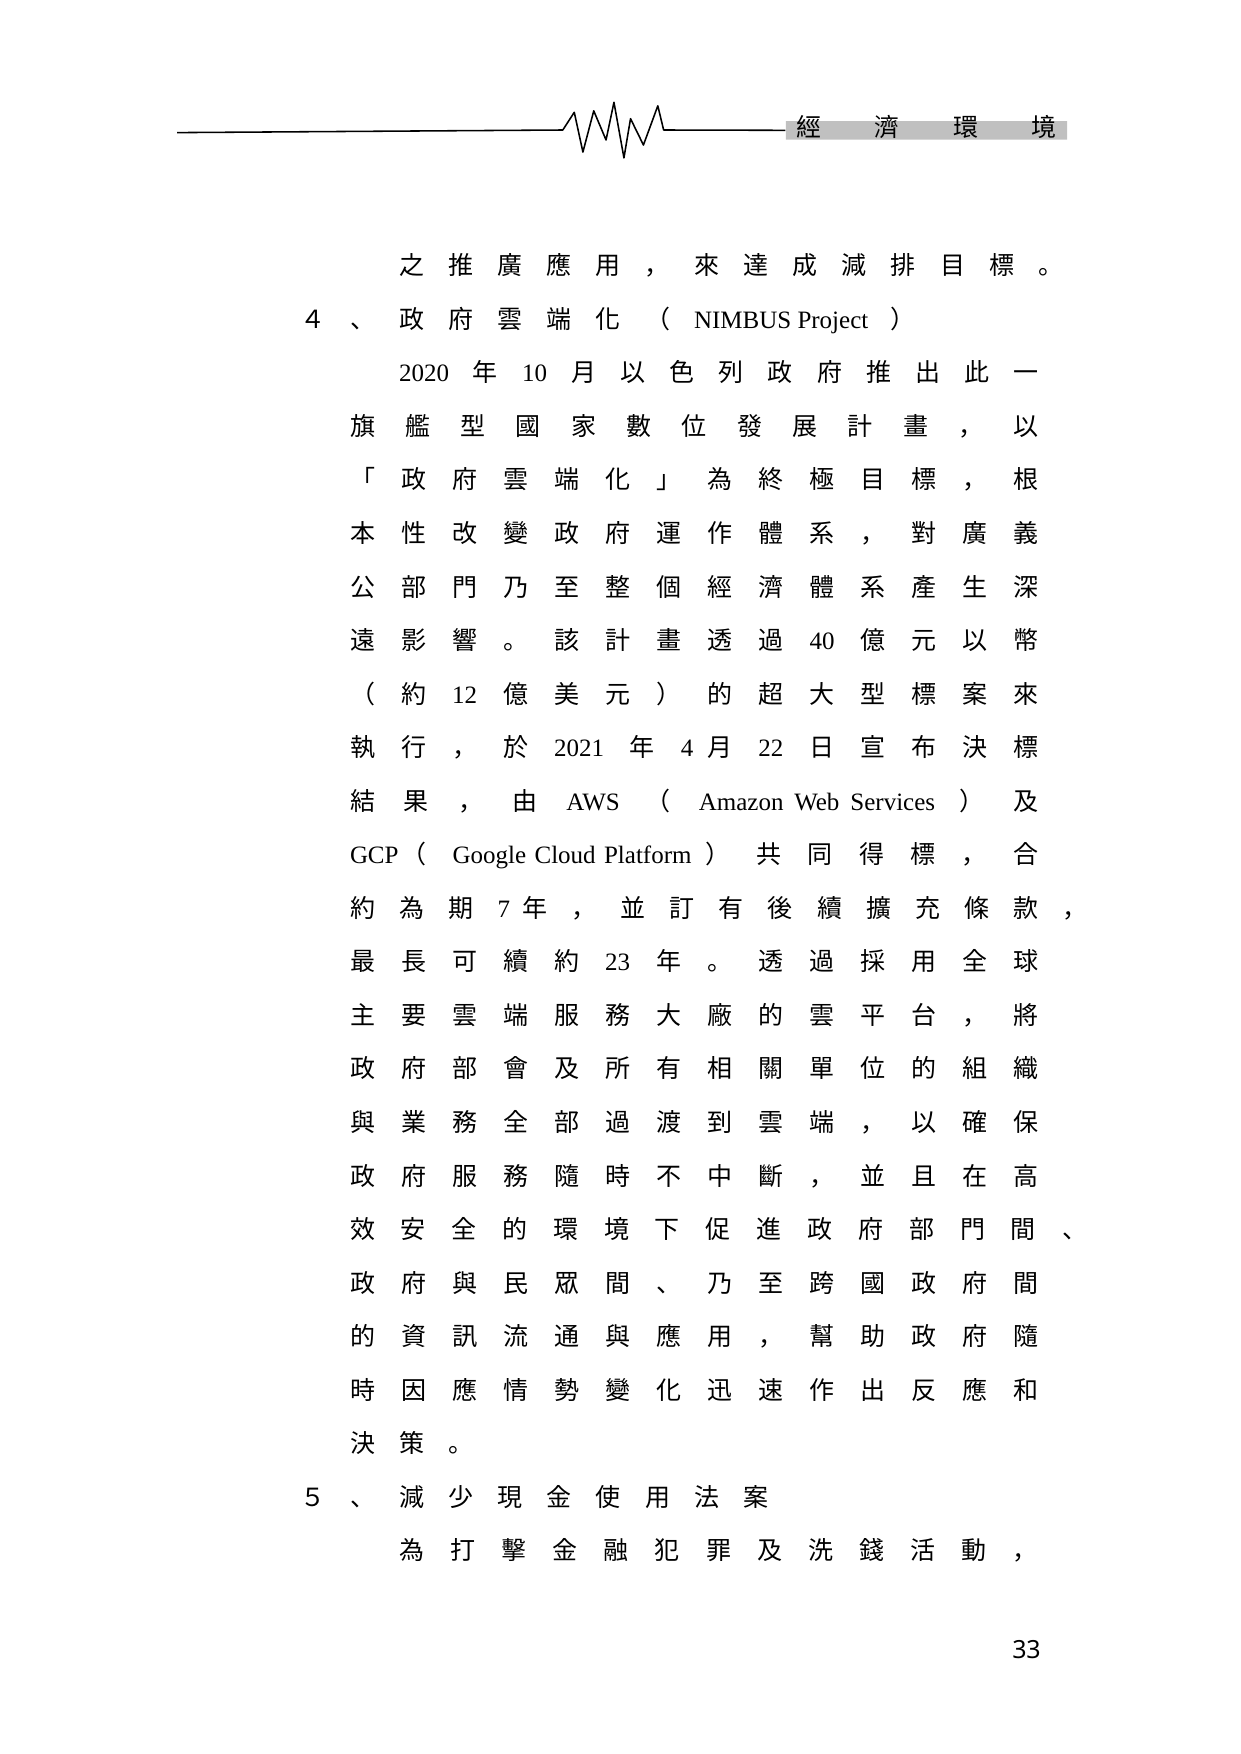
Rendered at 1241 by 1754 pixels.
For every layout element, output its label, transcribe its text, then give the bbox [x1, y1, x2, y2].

text 2020年10月以色列政府推出此一旗艦型國家數位發展計畫，以「政府雲端化」為終極目標，根本性改變政府運作體系，對廣義公部門乃至整個經濟體系產生深遠影響。該計畫透過40億元以幣（約12億美元）的超大型標案來執行，於2021年4月22日宣布決標結果，由AWS（Amazon Web Services）及GCP（Google Cloud Platform）共同得標，合約為期7年，並訂有後續擴充條款，最長可續約23年。透過採用全球主要雲端服務大廠的雲平台，將政府部會及所有相關單位的組織與業務全部過渡到雲端，以確保政府服務隨時不中斷，並且在高效安全的環境下促進政府部門間、政府與民眾間、乃至跨國政府間的資訊流通與應用，幫助政府隨時因應情勢變化迅速作出反應和決策。 [325, 344, 1063, 1469]
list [325, 237, 1063, 291]
text ４、政府雲端化（NIMBUS Project） [276, 291, 1063, 344]
text ５、減少現金使用法案 [276, 1469, 1063, 1522]
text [325, 1522, 1063, 1576]
